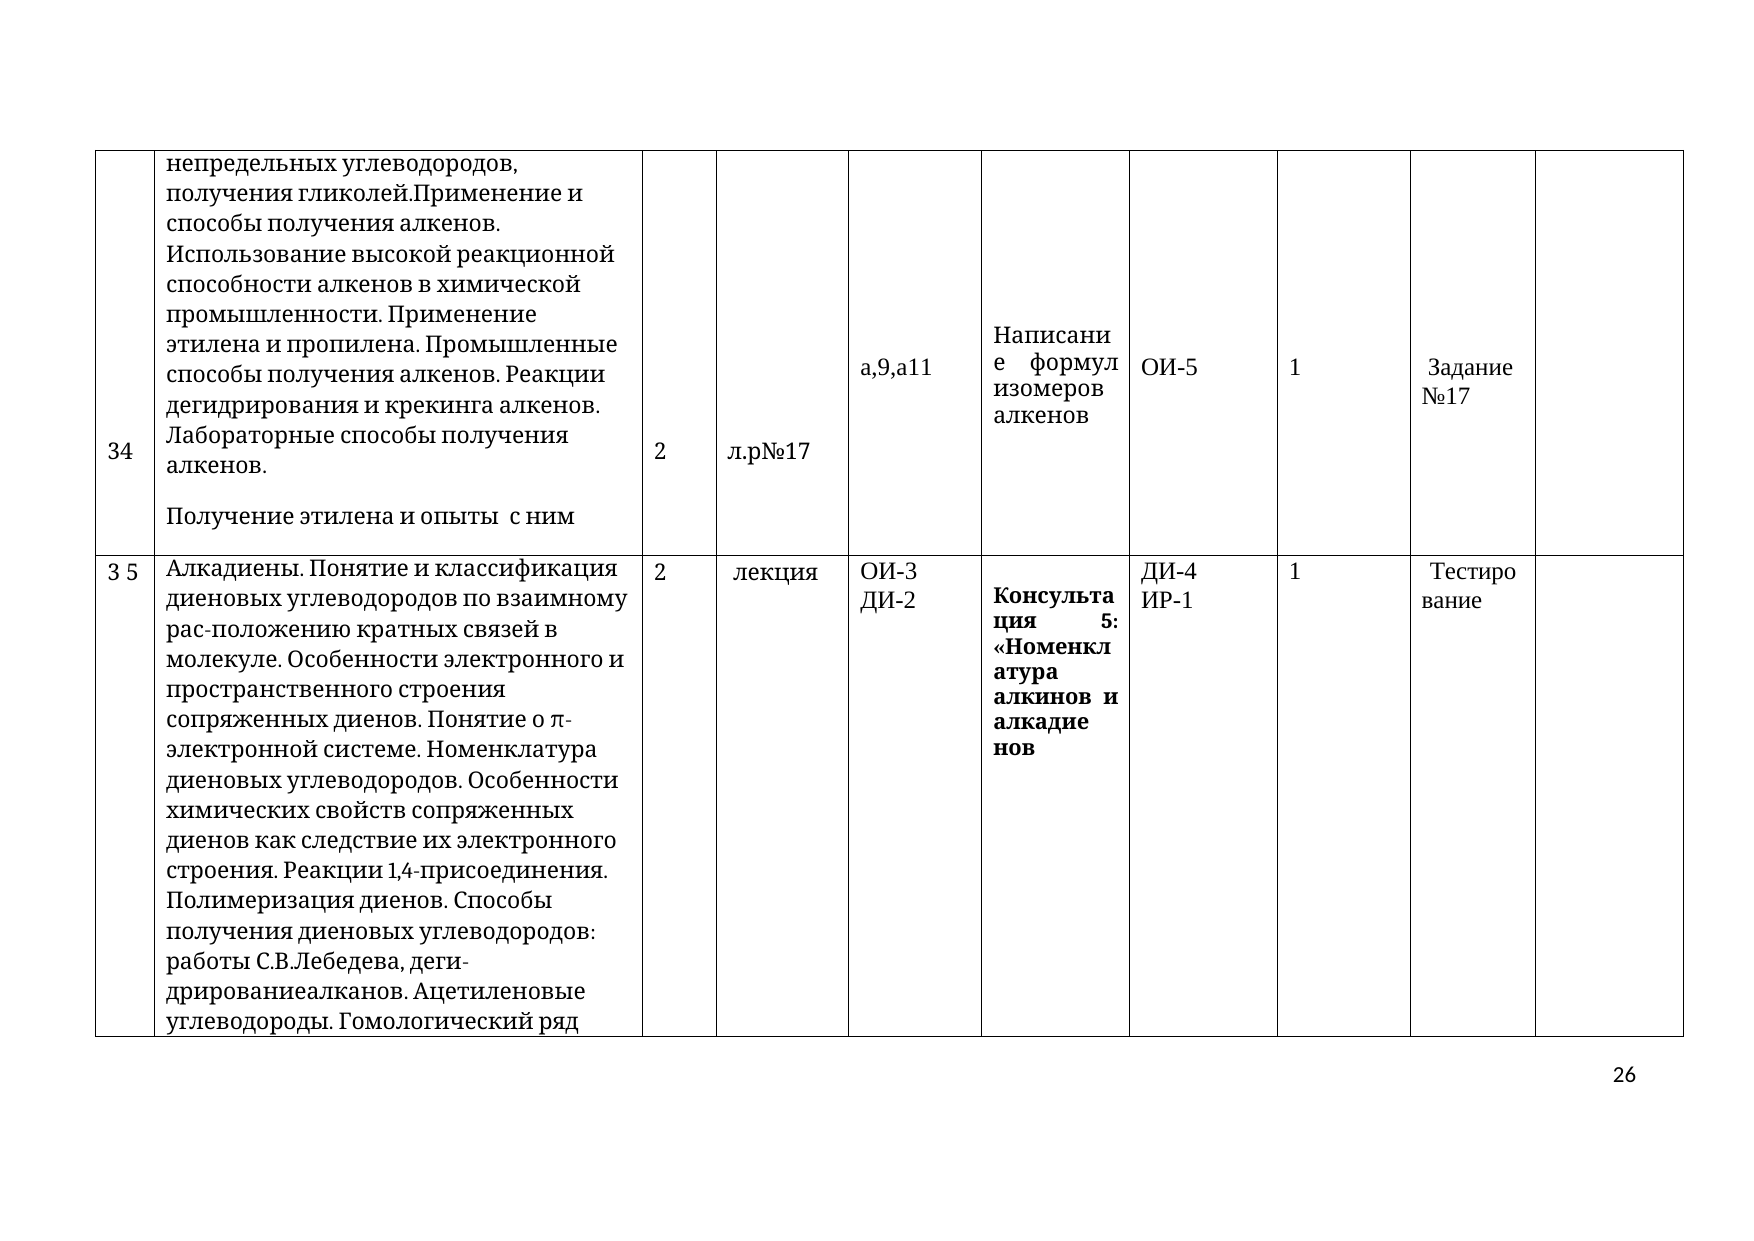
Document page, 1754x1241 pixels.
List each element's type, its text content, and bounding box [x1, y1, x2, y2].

table_cell 1 1 [1278, 151, 1410, 555]
table_cell [1536, 556, 1683, 1036]
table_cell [155, 556, 642, 1036]
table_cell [982, 556, 1129, 1036]
table_cell ДИ-4 ИР-1 [1130, 556, 1277, 1036]
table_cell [155, 151, 642, 555]
table_cell лекция л.р№17 [717, 151, 848, 555]
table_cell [982, 151, 1129, 555]
table_cell 2 [643, 556, 716, 1036]
table_cell ОИ-3 ДИ-2 а,9,а11 [849, 151, 981, 555]
table_cell лекция [717, 556, 848, 1036]
table_cell Тестиро вание [1411, 556, 1535, 1036]
table_cell ОИ-5 ОИ-5 [1130, 151, 1277, 555]
table_cell 33 34 [96, 151, 154, 555]
table_cell 2 2 [643, 151, 716, 555]
table_cell 3 5 [96, 556, 154, 1036]
table_cell ОИ-3 ДИ-2 [849, 556, 981, 1036]
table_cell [1411, 151, 1535, 555]
table_cell [1536, 151, 1683, 555]
table_cell 1 [1278, 556, 1410, 1036]
